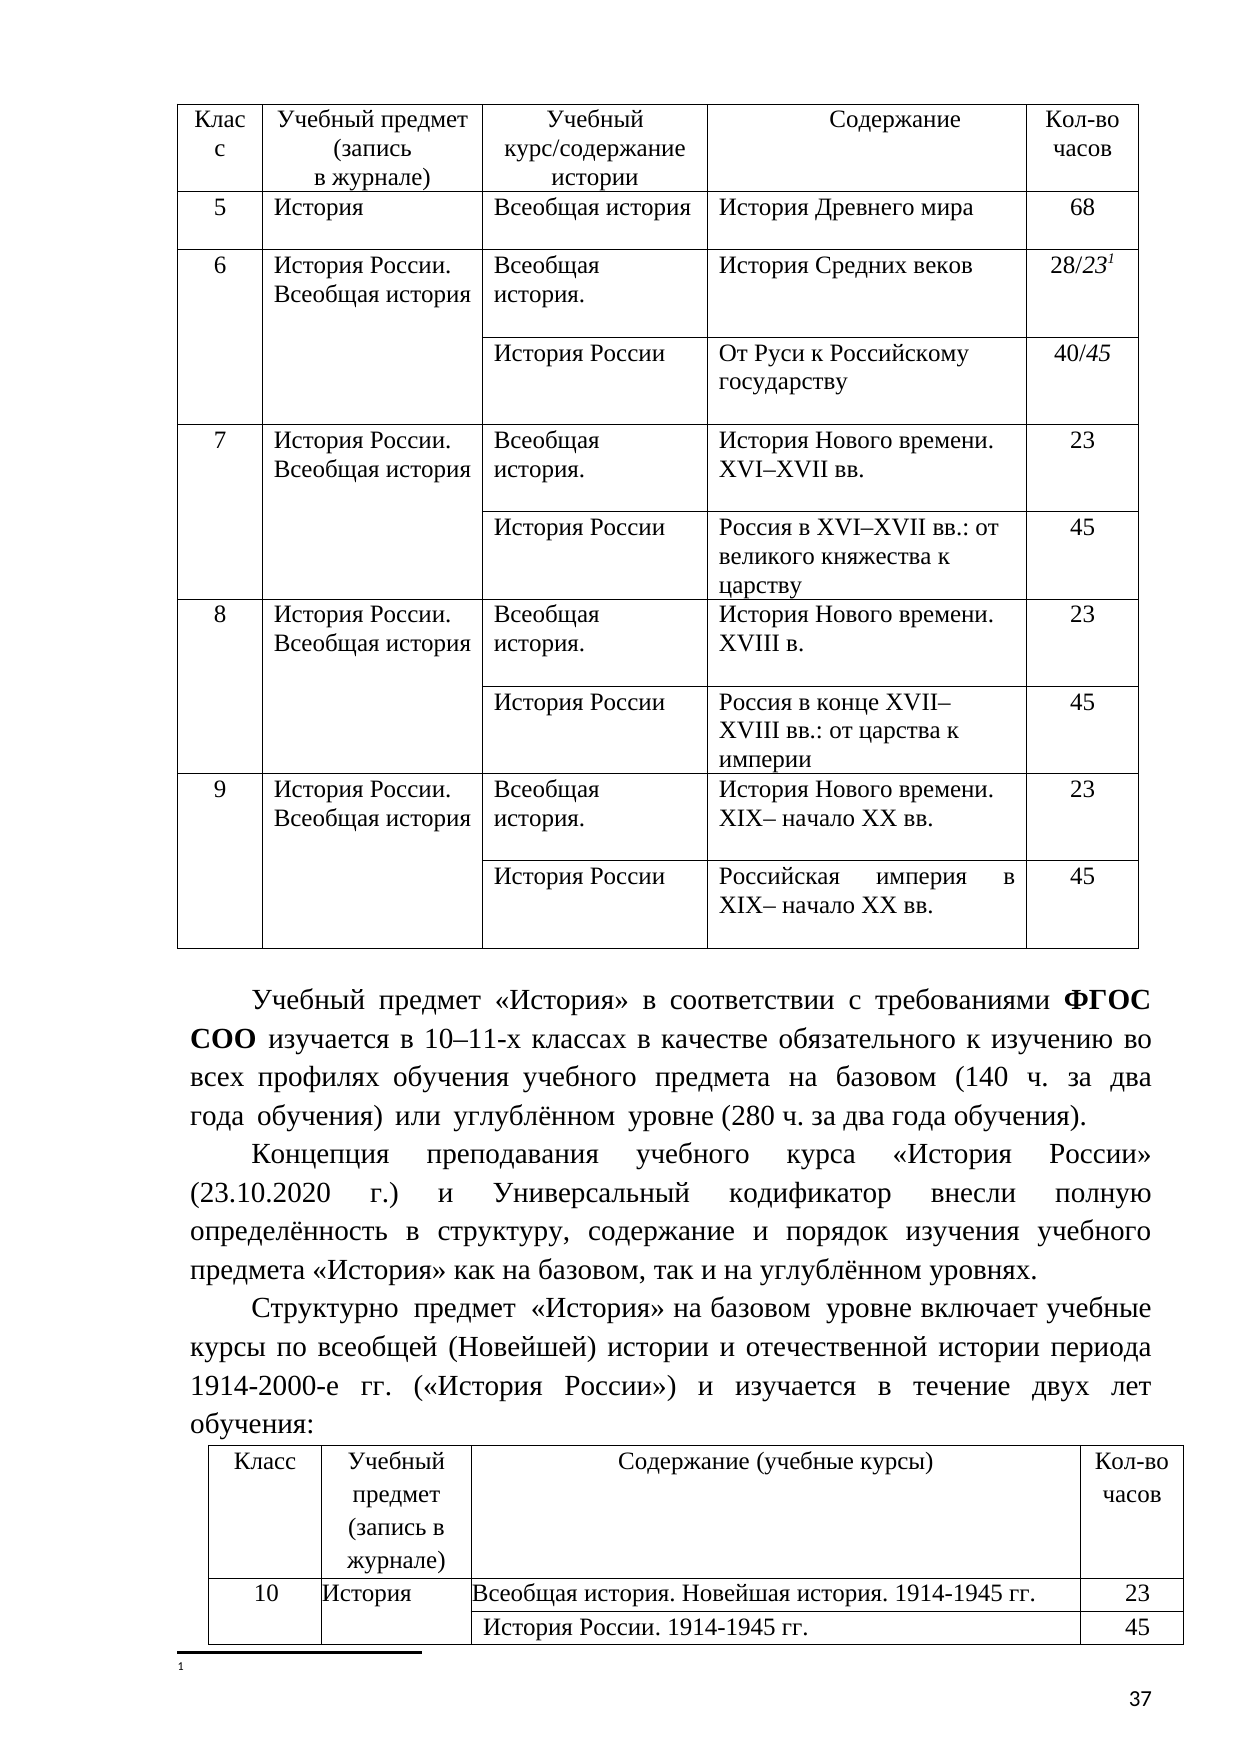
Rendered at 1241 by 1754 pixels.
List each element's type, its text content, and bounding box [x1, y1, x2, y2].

table_header Учебный курс/содержание истории [483, 105, 707, 191]
table_cell История России [483, 338, 707, 424]
table_cell История Средних веков [708, 250, 1026, 337]
table_cell 45 [1027, 861, 1138, 948]
table_cell Российская империя в XIX– начало XX вв. [708, 861, 1026, 948]
table_cell История России. Всеобщая история [263, 425, 482, 598]
table_cell Всеобщая история. [483, 250, 707, 337]
table_header Класс [178, 105, 262, 191]
table_header Кол-во часов [1027, 105, 1138, 191]
table_cell 8 [178, 600, 262, 773]
table_cell 45 [1027, 512, 1138, 598]
table_cell 45 [1081, 1612, 1183, 1644]
table_cell История Нового времени. XVIII в. [708, 600, 1026, 686]
table_cell 23 [1027, 774, 1138, 860]
table_header Класс [209, 1446, 321, 1577]
table_header Кол-во часов [1081, 1446, 1183, 1577]
table_cell История [322, 1579, 471, 1644]
table_header Содержание (учебные курсы) [472, 1446, 1080, 1577]
text Учебный предмет «История» в соответствии с требованиями ФГОС СОО изучается в 10–11-х классах в качестве обязательного к изучению во всех профилях обучения учебного предмета на базовом (140 ч. за два года обучения) или углублённом уровне (280 ч. за два года обучения). [190, 982, 1152, 1131]
table_cell Россия в XVI–XVII вв.: от великого княжества к царству [708, 512, 1026, 598]
text Концепция преподавания учебного курса «История России» (23.10.2020 г.) и Универсальный кодификатор внесли полную определённость в структуру, содержание и порядок изучения учебного предмета «История» как на базовом, так и на углублённом уровнях. [190, 1136, 1152, 1286]
table_cell 40/45 [1027, 338, 1138, 424]
table_cell Всеобщая история. [483, 425, 707, 511]
table_cell 6 [178, 250, 262, 424]
table_cell 23 [1027, 600, 1138, 686]
table_cell История Нового времени. XVI–XVII вв. [708, 425, 1026, 511]
table_header Учебный предмет (запись в журнале) [263, 105, 482, 191]
text Структурно предмет «История» на базовом уровне включает учебные курсы по всеобщей (Новейшей) истории и отечественной истории периода 1914-2000-е гг. («История России») и изучается в течение двух лет обучения: [190, 1291, 1152, 1440]
table_cell От Руси к Российскому государству [708, 338, 1026, 424]
table_cell 5 [178, 192, 262, 249]
table_cell Всеобщая история. [483, 774, 707, 860]
table_cell Всеобщая история [483, 192, 707, 249]
table_cell 10 [209, 1579, 321, 1644]
table_cell 23 [1027, 425, 1138, 511]
table_cell История [263, 192, 482, 249]
table_cell История России [483, 861, 707, 948]
table_cell 7 [178, 425, 262, 598]
table_cell 9 [178, 774, 262, 948]
table_cell История России. Всеобщая история [263, 774, 482, 948]
table_cell Всеобщая история. Новейшая история. 1914-1945 гг. [472, 1579, 1080, 1611]
table_cell История России. Всеобщая история [263, 600, 482, 773]
table_cell История России [483, 512, 707, 598]
table_cell История России. Всеобщая история [263, 250, 482, 424]
table_cell 28/23 [1027, 250, 1138, 337]
table_cell История России [483, 687, 707, 773]
table_cell История Нового времени. XIX– начало XX вв. [708, 774, 1026, 860]
table_cell Россия в конце XVII– XVIII вв.: от царства к империи [708, 687, 1026, 773]
table_cell История Древнего мира [708, 192, 1026, 249]
table_cell 68 [1027, 192, 1138, 249]
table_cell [472, 1612, 1080, 1644]
table_cell Всеобщая история. [483, 600, 707, 686]
table_cell 23 [1081, 1579, 1183, 1611]
table_cell 45 [1027, 687, 1138, 773]
table_header Содержание [708, 105, 1026, 191]
table_header Учебный предмет (запись в журнале) [322, 1446, 471, 1577]
